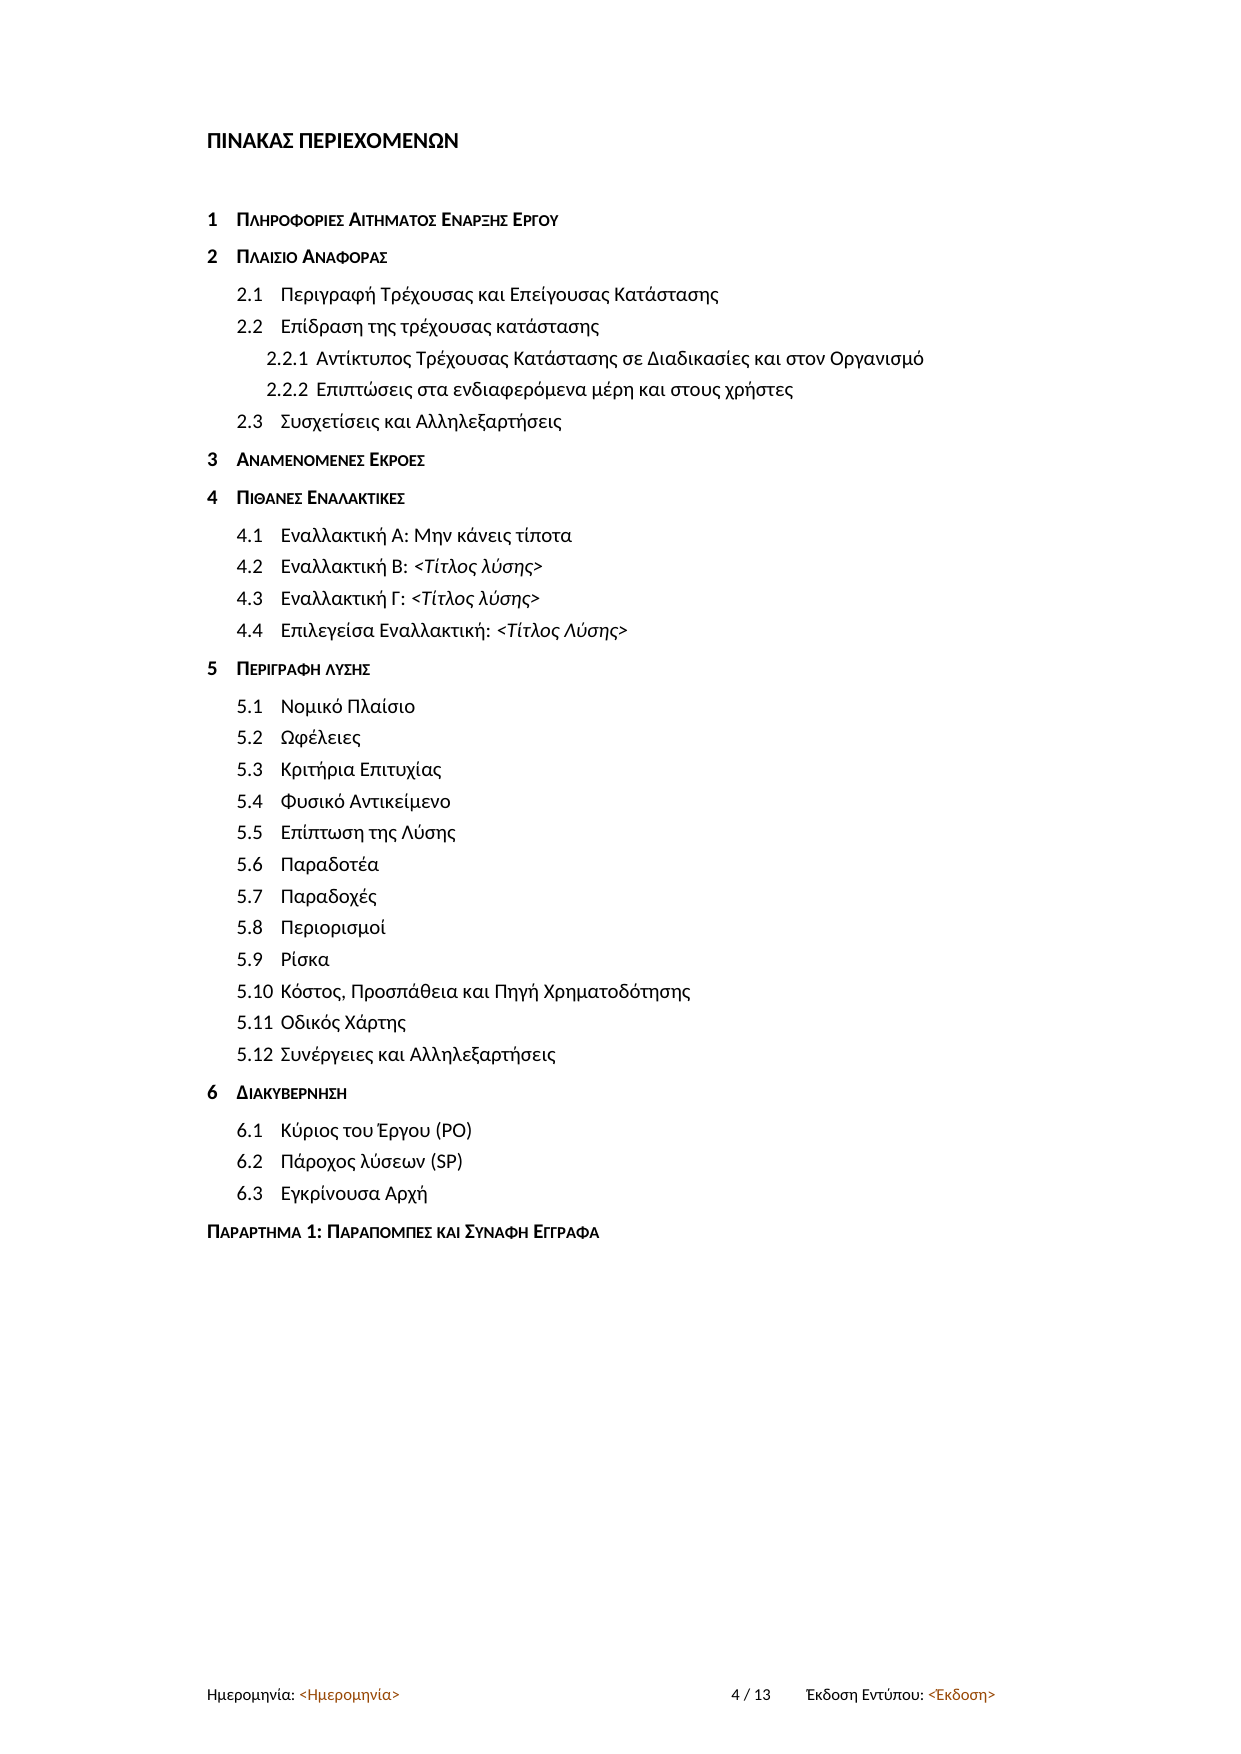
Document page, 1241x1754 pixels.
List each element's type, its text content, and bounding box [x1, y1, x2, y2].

text ΠΙΝΑΚΑΣ ΠΕΡΙΕΧΟΜΕΝΩΝ [207, 126, 1093, 154]
